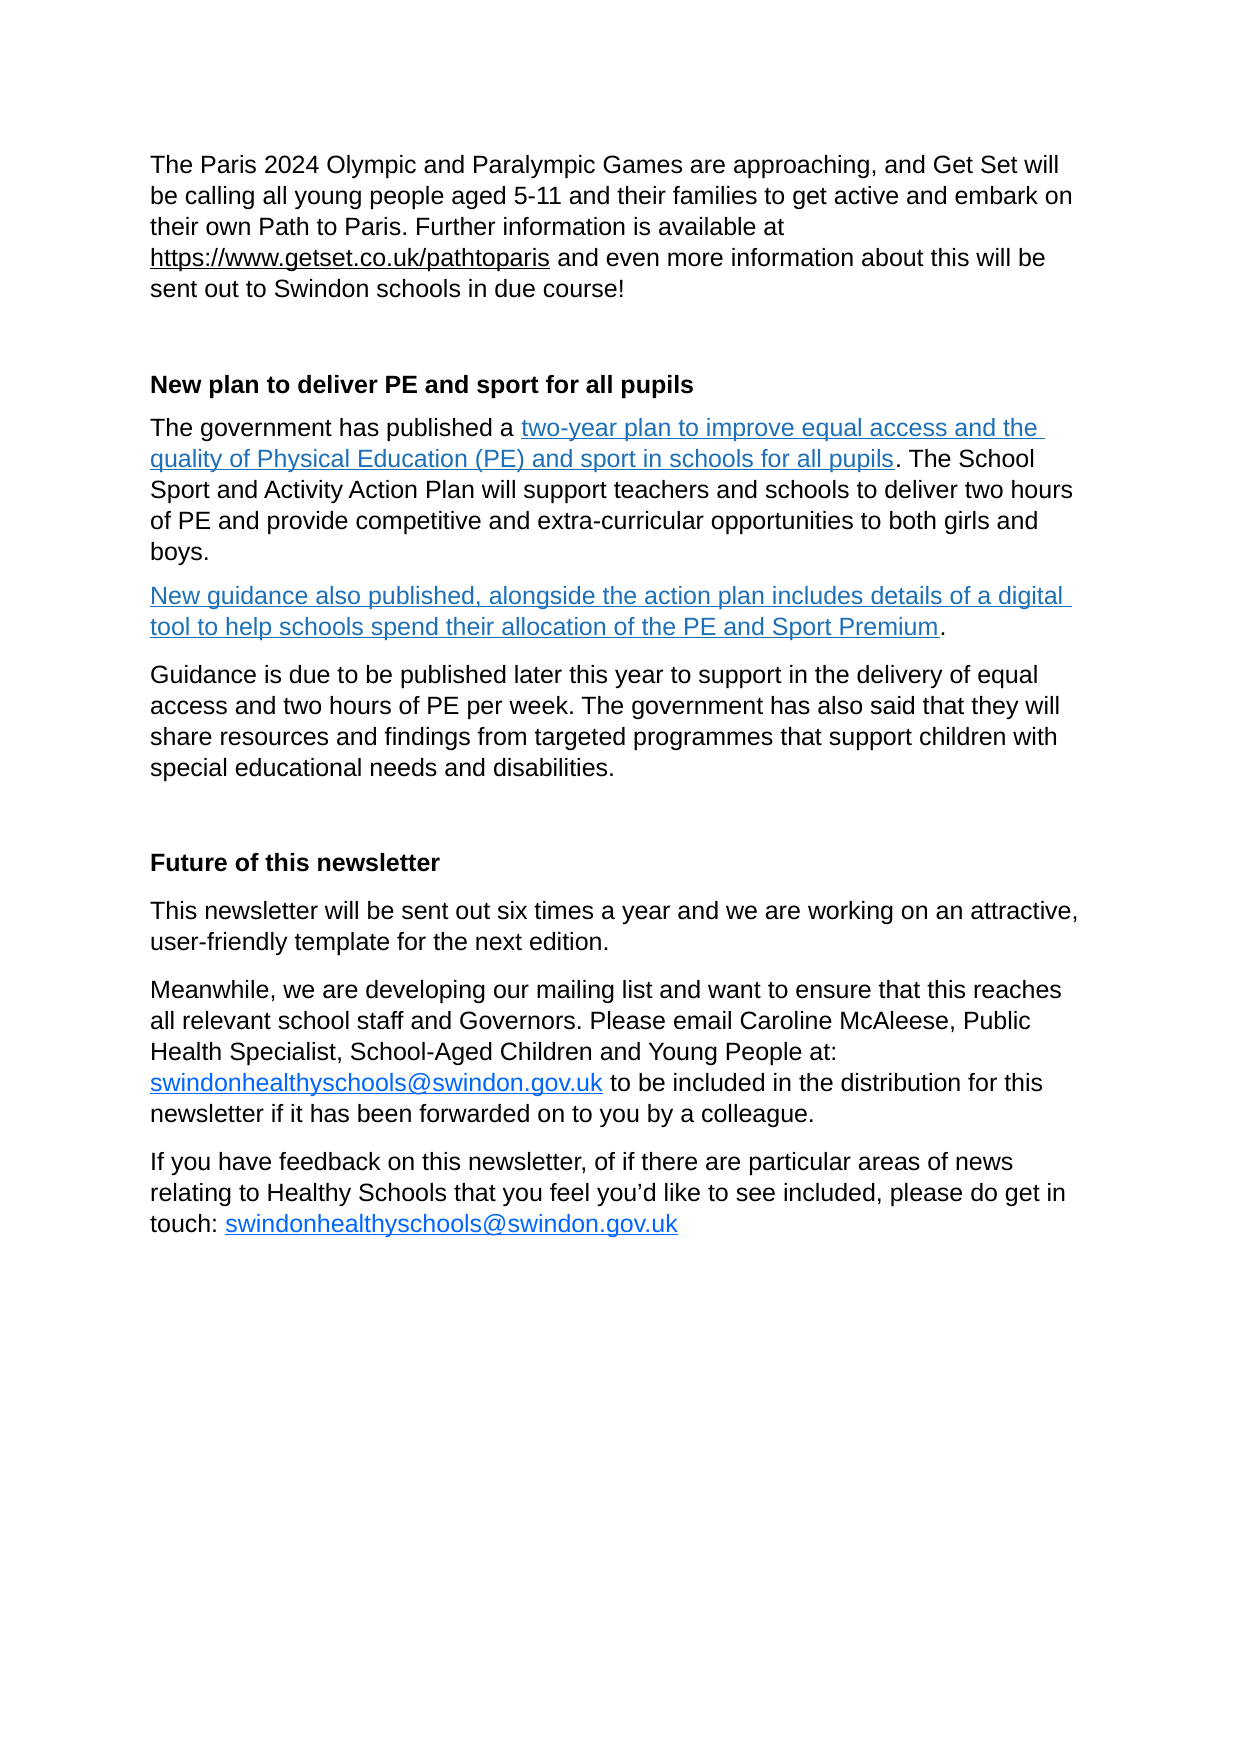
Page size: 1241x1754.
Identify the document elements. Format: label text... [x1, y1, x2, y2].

text New guidance also published, alongside the action plan includes details of a digital tool to help schools spend their allocation of the PE and Sport Premium. [150, 581, 1090, 641]
text Guidance is due to be published later this year to support in the delivery of equal access and two hours of PE per week. The government has also said that they will share resources and findings from targeted programmes that support children with special educational needs and disabilities. [150, 659, 1090, 781]
text Future of this newsletter [150, 848, 1090, 877]
text The Paris 2024 Olympic and Paralympic Games are approaching, and Get Set will be calling all young people aged 5-11 and their families to get active and embark on their own Path to Paris. Further information is available at https://www.getset.co.uk/pathtoparis and even more information about this will be sent out to Swindon schools in due course! [150, 150, 1090, 303]
text This newsletter will be sent out six times a year and we are working on an attractive, user-friendly template for the next edition. [150, 896, 1090, 956]
subtitle New plan to deliver PE and sport for all pupils [150, 369, 1090, 398]
text The government has published a two-year plan to improve equal access and the quality of Physical Education (PE) and sport in schools for all pupils. The School Sport and Activity Action Plan will support teachers and schools to deliver two hours of PE and provide competitive and extra-curricular opportunities to both girls and boys. [150, 413, 1090, 566]
text If you have feedback on this newsletter, of if there are particular areas of news relating to Healthy Schools that you feel you’d like to see included, please do get in touch: swindonhealthyschools@swindon.gov.uk [150, 1146, 1090, 1237]
text Meanwhile, we are developing our mailing list and want to ensure that this reaches all relevant school staff and Governors. Please email Caroline McAleese, Public Health Specialist, School-Aged Children and Young People at: swindonhealthyschools@swindon.gov.uk to be included in the distribution for this newsletter if it has been forwarded on to you by a colleague. [150, 974, 1090, 1127]
